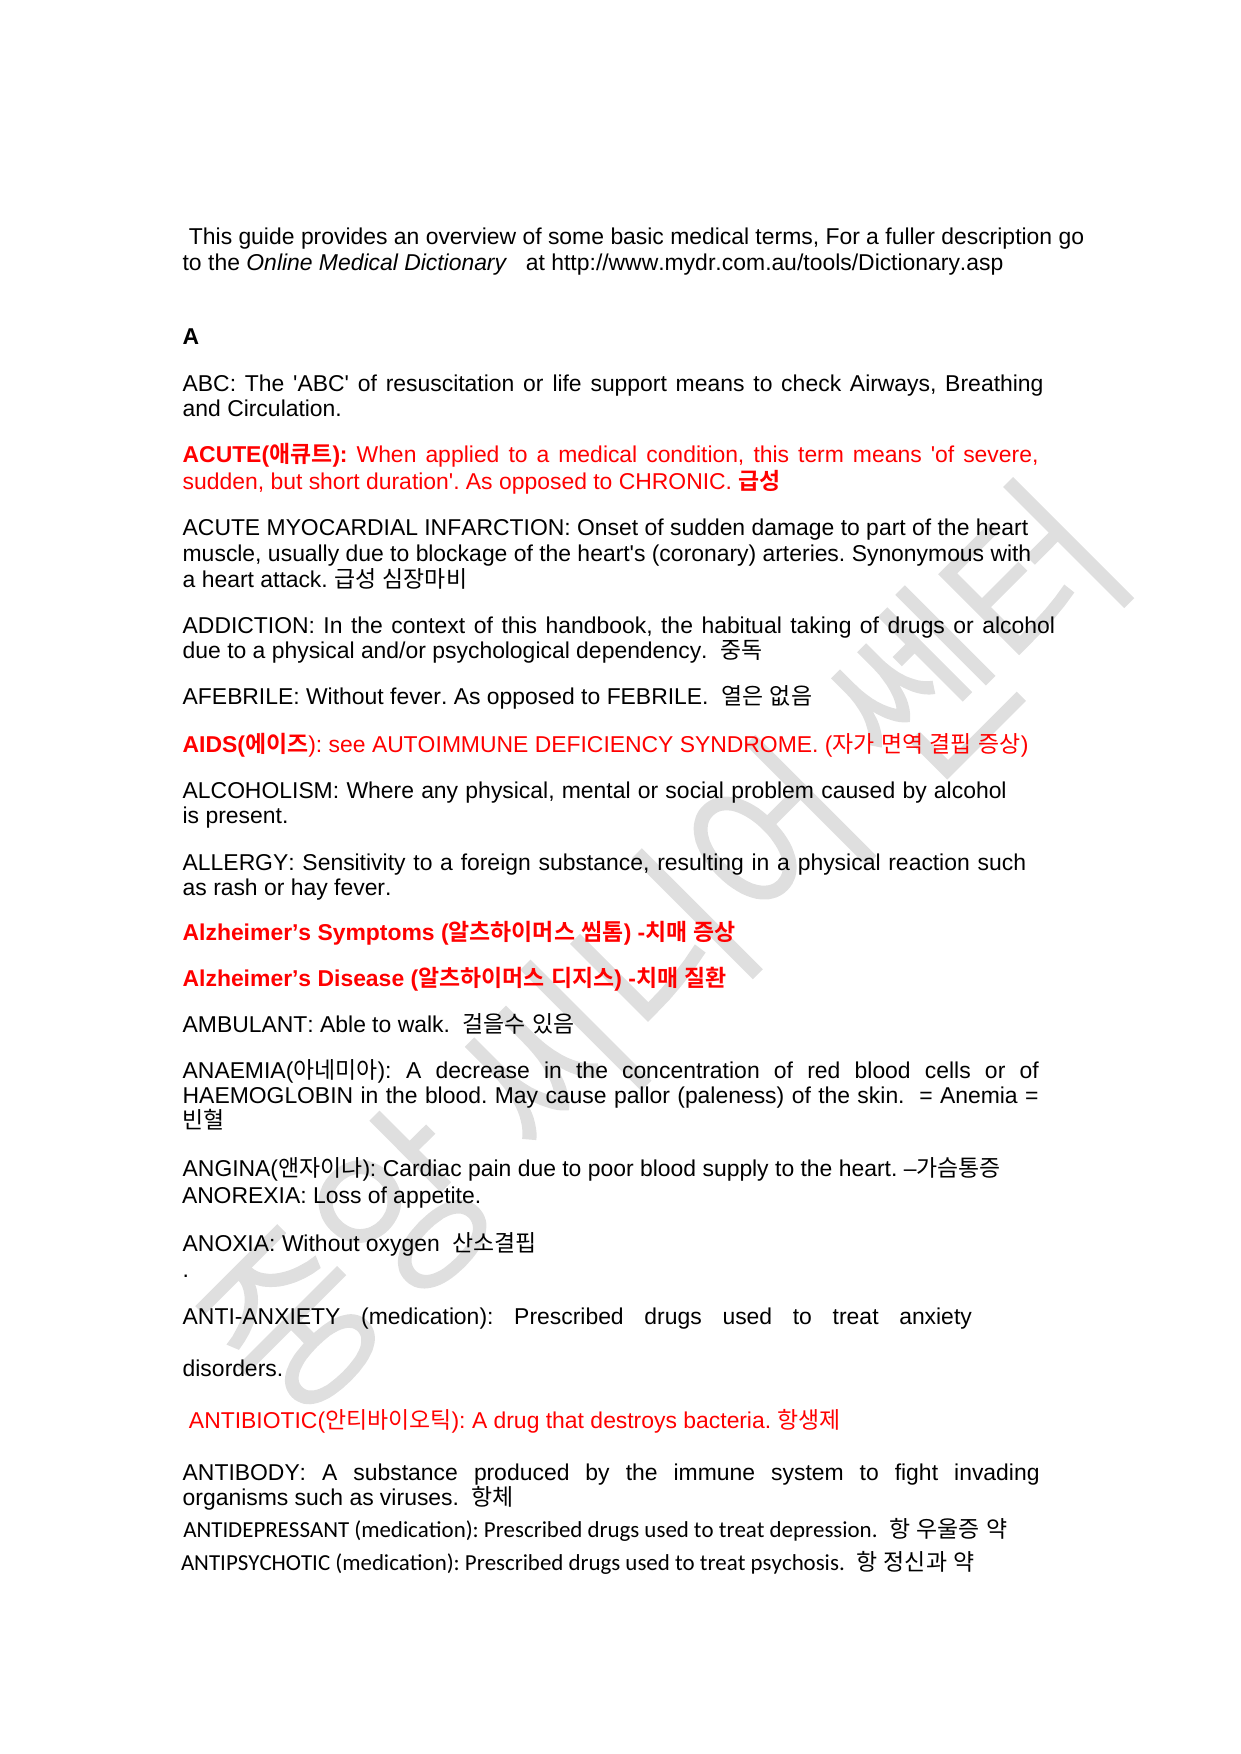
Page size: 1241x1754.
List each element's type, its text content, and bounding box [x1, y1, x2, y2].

text This guide provides an overview of some basic medical terms, For a fuller description go [182, 223, 1168, 249]
text ALLERGY: Sensitivity to a foreign substance, resulting in a physical reaction such as rash or hay fever. [182, 850, 1027, 900]
text ANTIBODY: A substance produced by the immune system to fight invading organisms such as viruses. 항체 [182, 1460, 1041, 1510]
text ANAEMIA(아네미아): A decrease in the concentration of red blood cells or of HAEMOGLOBIN in the blood. May cause pallor (paleness) of the skin. = Anemia =빈혈 [182, 1059, 1039, 1134]
text A [182, 322, 1168, 350]
text ACUTE MYOCARDIAL INFARCTION: Onset of sudden damage to part of the heart muscle, usually due to blockage of the heart's (coronary) arteries. Synonymous with a heart attack. 급성 심장마비 [182, 514, 1036, 592]
text AFEBRILE: Without fever. As opposed to FEBRILE. 열은 없음 [182, 683, 1168, 709]
text ANTIPSYCHOTIC (medication): Prescribed drugs used to treat psychosis. 항 정신과 약 [150, 1544, 1165, 1577]
text ANTI-ANXIETY (medication): Prescribed drugs used to treat anxiety disorders. [182, 1283, 972, 1387]
text ANOREXIA: Loss of appetite. [150, 1182, 1168, 1208]
text ANTIBIOTIC(안티바이오틱): A drug that destroys bacteria. 항생제 [182, 1387, 972, 1439]
text ANGINA(앤자이나): Cardiac pain due to poor blood supply to the heart. –가슴통증 [182, 1155, 1168, 1182]
text ANTIDEPRESSANT (medication): Prescribed drugs used to treat depression. 항 우울증 약 [150, 1510, 1165, 1544]
text ALCOHOLISM: Where any physical, mental or social problem caused by alcohol is present. [182, 779, 1007, 829]
text AMBULANT: Able to walk. 걸을수 있음 [182, 1011, 1168, 1037]
text ACUTE(애큐트): When applied to a medical condition, this term means 'of severe, sudden, but short duration'. As opposed to CHRONIC. 급성 [182, 441, 1040, 495]
text ANOXIA: Without oxygen 산소결핍 [182, 1230, 1168, 1256]
text Alzheimer’s Symptoms (알츠하이머스 씸톰) -치매 증상 [182, 919, 1168, 946]
text ADDICTION: In the context of this handbook, the habitual taking of drugs or alcohol due to a physical and/or psychological dependency. 중독 [182, 613, 1056, 663]
text to the Online Medical Dictionary at http://www.mydr.com.au/tools/Dictionary.asp [182, 249, 1168, 276]
text ABC: The 'ABC' of resuscitation or life support means to check Airways, Breathing and Circulation. [182, 371, 1044, 421]
text Alzheimer’s Disease (알츠하이머스 디지스) -치매 질환 [182, 965, 1168, 992]
text AIDS(에이즈): see AUTOIMMUNE DEFICIENCY SYNDROME. (자가 면역 결핍 증상) [182, 731, 1168, 757]
